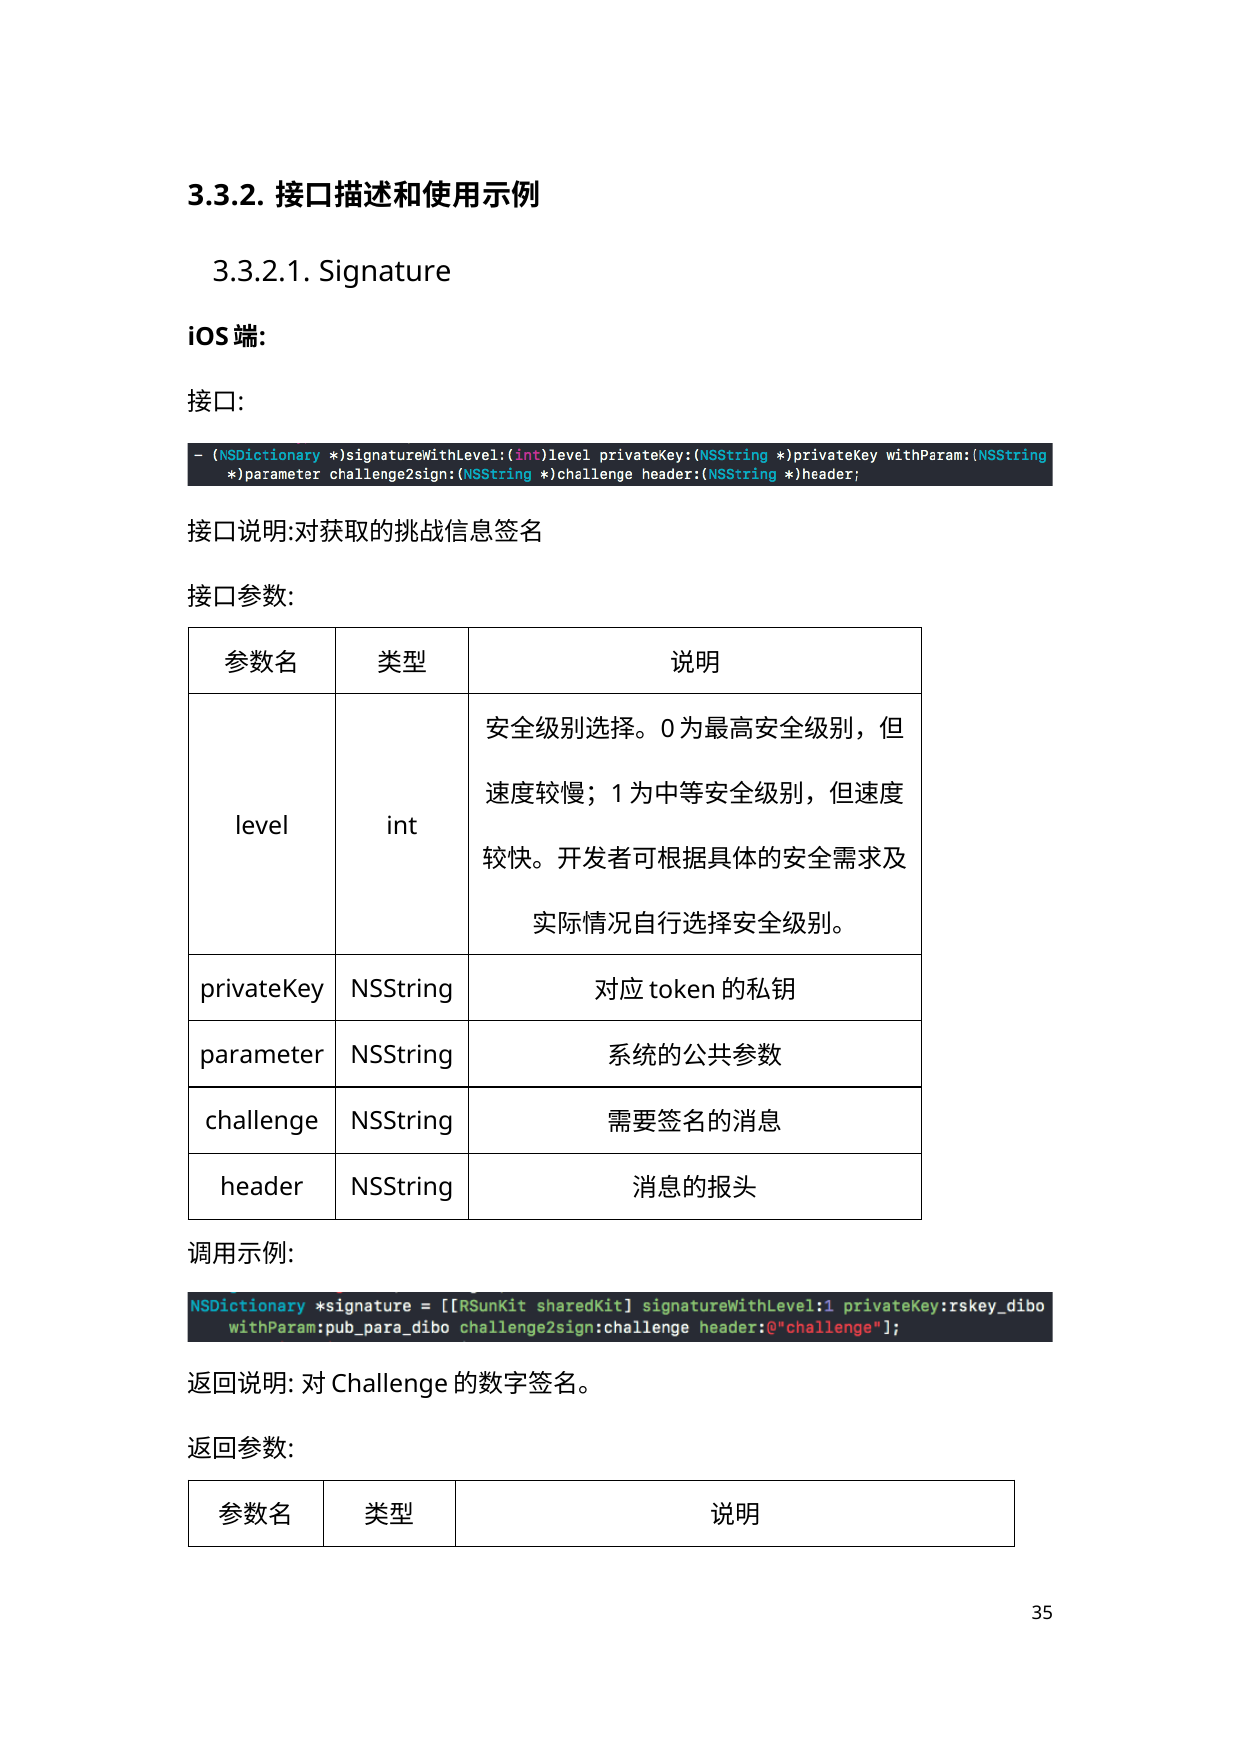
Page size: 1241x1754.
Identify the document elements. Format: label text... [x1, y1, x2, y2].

table_cell 需要签名的消息 [469, 1088, 921, 1152]
table_header 参数名 [189, 1481, 323, 1546]
table_header 类型 [336, 628, 468, 693]
text 调用示例: [187, 1219, 1053, 1284]
picture [187, 1292, 1053, 1342]
subtitle 接口描述和使用示例 [187, 160, 1053, 225]
table_cell parameter [189, 1021, 335, 1086]
picture [187, 443, 1053, 486]
table_cell NSString [336, 955, 468, 1020]
table_cell level [189, 694, 335, 954]
table_cell 安全级别选择。0为最高安全级别，但速度较慢；1为中等安全级别，但速度较快。开发者可根据具体的安全需求及实际情况自行选择安全级别。 [469, 694, 921, 954]
table_header 参数名 [189, 628, 335, 693]
subtitle Signature [212, 237, 1028, 302]
text 接口: [187, 367, 1053, 432]
table_cell header [189, 1154, 335, 1218]
table_cell 系统的公共参数 [469, 1021, 921, 1086]
text iOS端: [187, 302, 1053, 367]
table_cell privateKey [189, 955, 335, 1020]
text 返回参数: [187, 1414, 1053, 1479]
table_header 说明 [456, 1481, 1014, 1546]
table_cell NSString [336, 1088, 468, 1152]
table_cell challenge [189, 1088, 335, 1152]
table_cell 对应token的私钥 [469, 955, 921, 1020]
table_header 说明 [469, 628, 921, 693]
text 接口参数: [187, 562, 1053, 627]
table_header 类型 [324, 1481, 455, 1546]
table_cell NSString [336, 1021, 468, 1086]
text 返回说明: 对Challenge的数字签名。 [187, 1349, 1053, 1414]
table_cell int [336, 694, 468, 954]
text 接口说明:对获取的挑战信息签名 [187, 497, 1053, 562]
table_cell NSString [336, 1154, 468, 1218]
table_cell 消息的报头 [469, 1154, 921, 1218]
